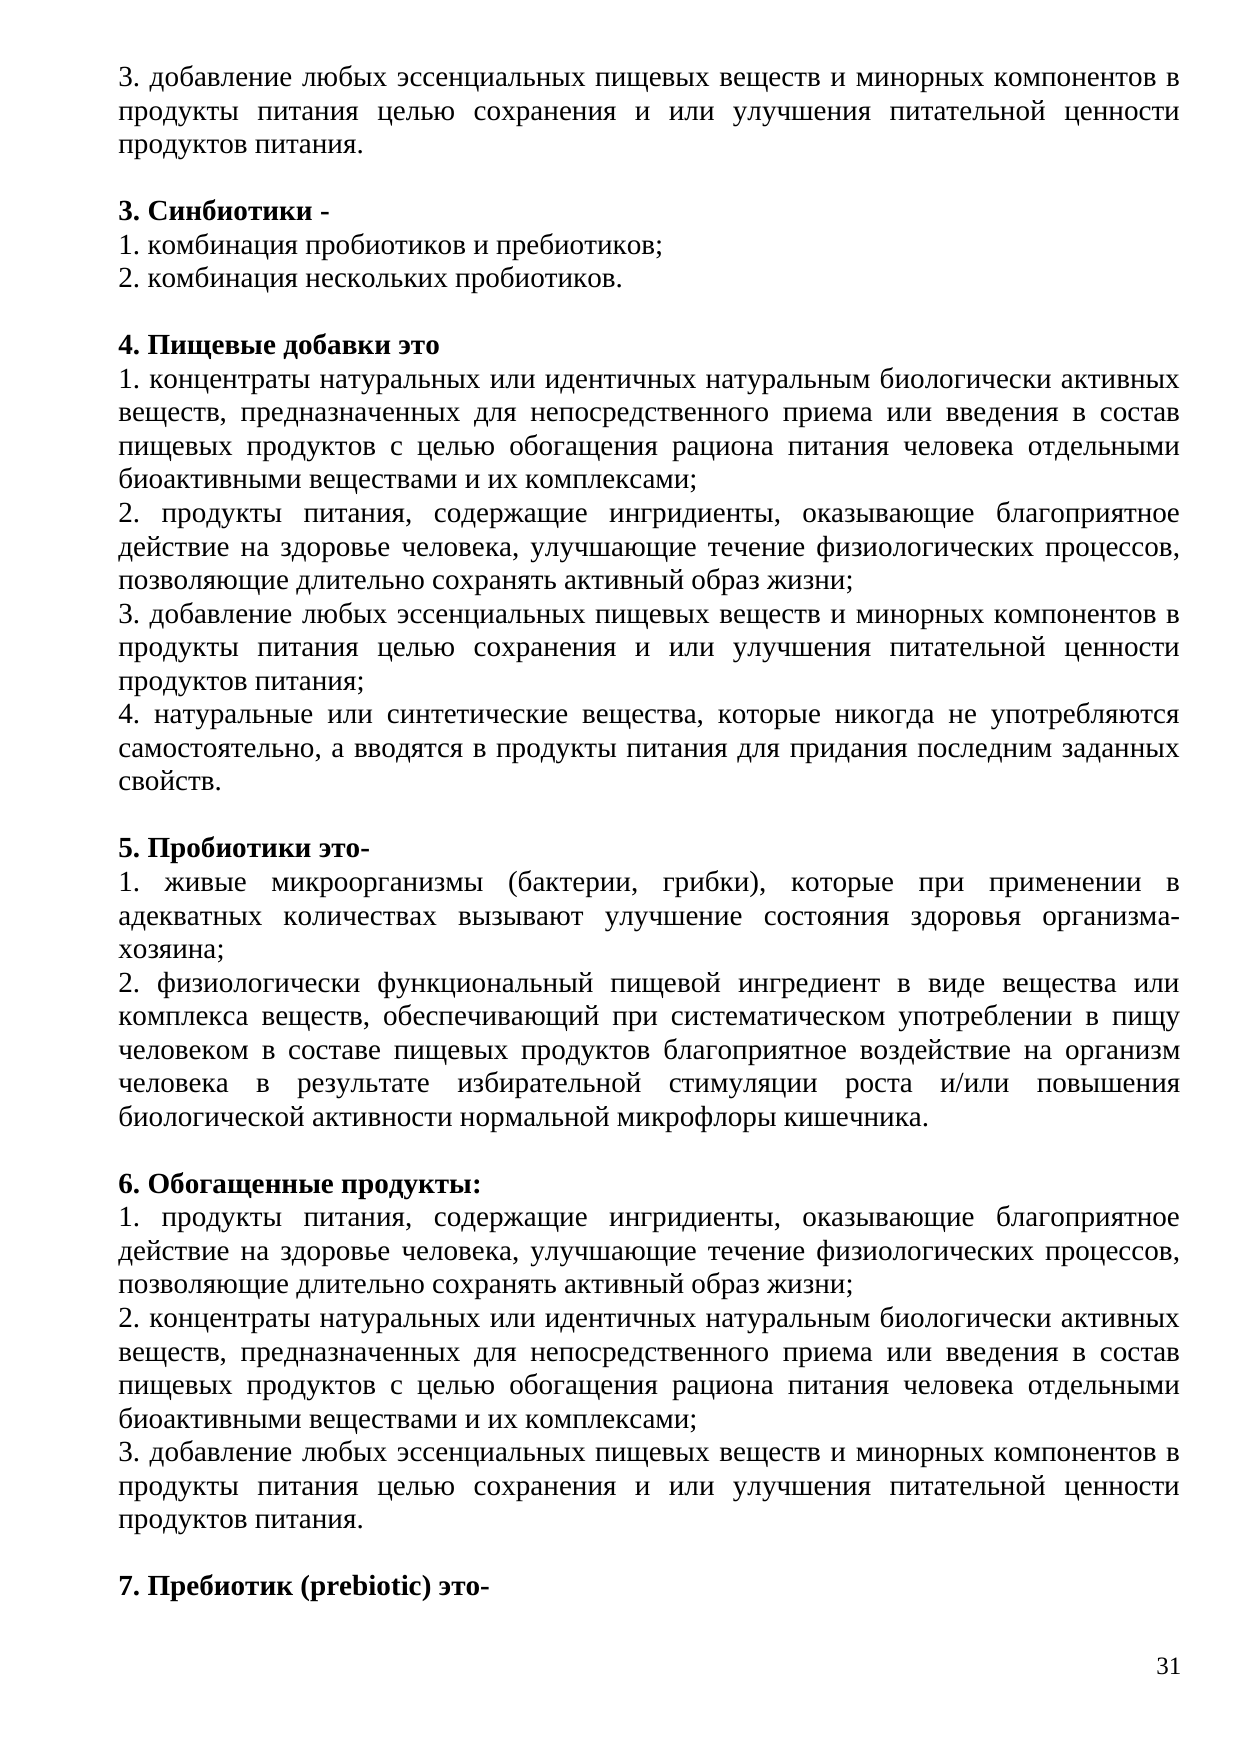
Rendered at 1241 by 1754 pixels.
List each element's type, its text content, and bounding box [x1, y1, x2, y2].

text 4. Пищевые добавки это [118, 327, 1181, 361]
text 4. натуральные или синтетические вещества, которые никогда не употребляются самостоятельно, а вводятся в продукты питания для придания последним заданных свойств. [118, 696, 1181, 797]
text 1. продукты питания, содержащие ингридиенты, оказывающие благоприятное действие на здоровье человека, улучшающие течение физиологических процессов, позволяющие длительно сохранять активный образ жизни; [118, 1199, 1181, 1300]
text 5. Пробиотики это- [118, 831, 1181, 864]
text 1. комбинация пробиотиков и пребиотиков; [118, 227, 1181, 260]
text 2. физиологически функциональный пищевой ингредиент в виде вещества или комплекса веществ, обеспечивающий при систематическом употреблении в пищу человеком в составе пищевых продуктов благоприятное воздействие на организм человека в результате избирательной стимуляции роста и/или повышения биологической активности нормальной микрофлоры кишечника. [118, 965, 1181, 1132]
text 2. концентраты натуральных или идентичных натуральным биологически активных веществ, предназначенных для непосредственного приема или введения в состав пищевых продуктов с целью обогащения рациона питания человека отдельными биоактивными веществами и их комплексами; [118, 1300, 1181, 1434]
text 2. продукты питания, содержащие ингридиенты, оказывающие благоприятное действие на здоровье человека, улучшающие течение физиологических процессов, позволяющие длительно сохранять активный образ жизни; [118, 495, 1181, 596]
text 1. живые микроорганизмы (бактерии, грибки), которые при применении в адекватных количествах вызывают улучшение состояния здоровья организма-хозяина; [118, 864, 1181, 965]
text 6. Обогащенные продукты: [118, 1166, 1181, 1199]
text 1. концентраты натуральных или идентичных натуральным биологически активных веществ, предназначенных для непосредственного приема или введения в состав пищевых продуктов с целью обогащения рациона питания человека отдельными биоактивными веществами и их комплексами; [118, 361, 1181, 495]
text 2. комбинация нескольких пробиотиков. [118, 260, 1181, 294]
text 3. добавление любых эссенциальных пищевых веществ и минорных компонентов в продукты питания целью сохранения и или улучшения питательной ценности продуктов питания; [118, 596, 1181, 696]
text 7. Пребиотик (prebiotic) это- [118, 1568, 1181, 1602]
text 3. Синбиотики - [118, 193, 1181, 227]
